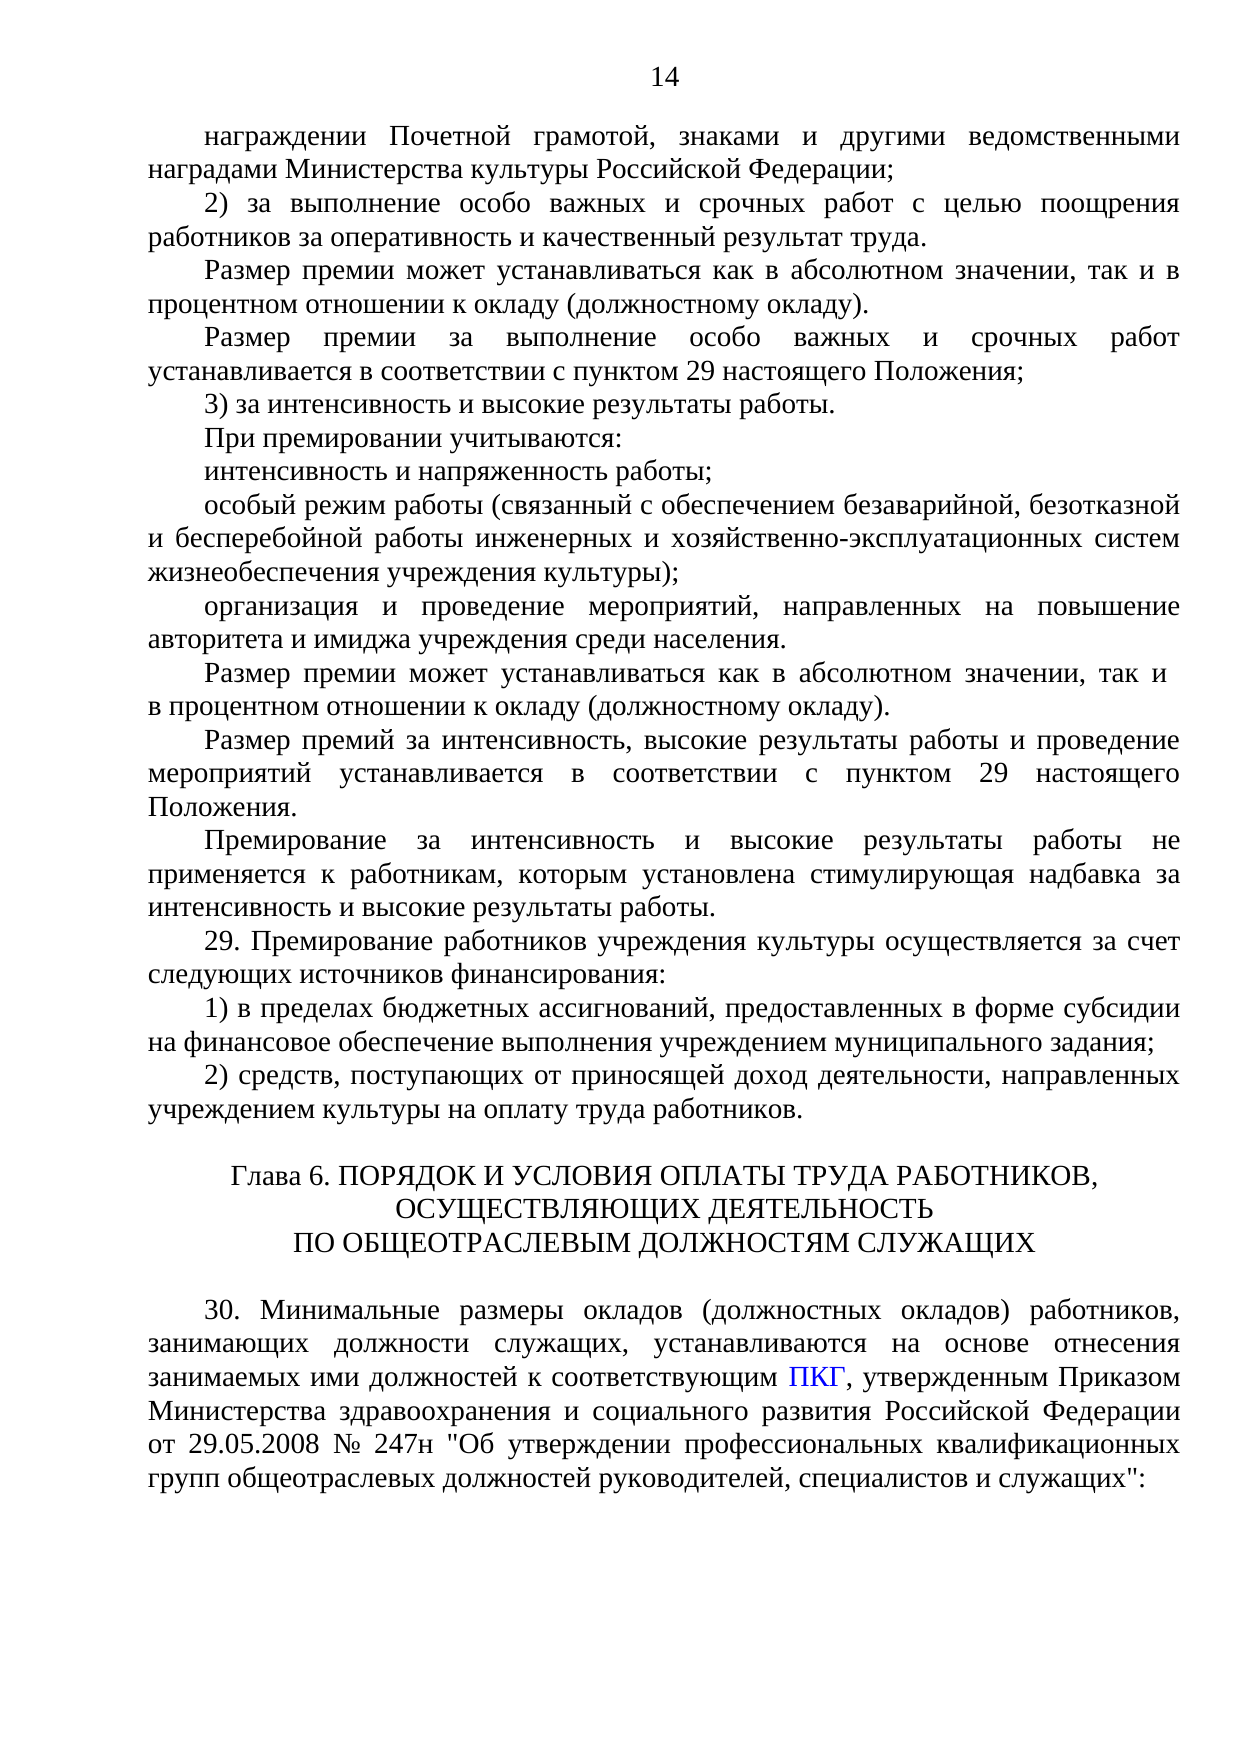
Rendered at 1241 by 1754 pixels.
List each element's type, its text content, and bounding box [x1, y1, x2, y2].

text организация и проведение мероприятий, направленных на повышение авторитета и имиджа учреждения среди населения. [148, 588, 1181, 655]
text При премировании учитываются: [148, 420, 1181, 453]
text Размер премии за выполнение особо важных и срочных работ устанавливается в соответствии с пунктом 29 настоящего Положения; [148, 319, 1181, 386]
text 3) за интенсивность и высокие результаты работы. [148, 386, 1181, 420]
text Размер премий за интенсивность, высокие результаты работы и проведение мероприятий устанавливается в соответствии с пунктом 29 настоящего Положения. [148, 722, 1181, 822]
text Премирование за интенсивность и высокие результаты работы не применяется к работникам, которым установлена стимулирующая надбавка за интенсивность и высокие результаты работы. [148, 822, 1181, 923]
text Размер премии может устанавливаться как в абсолютном значении, так и в процентном отношении к окладу (должностному окладу). [148, 252, 1181, 319]
text награждении Почетной грамотой, знаками и другими ведомственными наградами Министерства культуры Российской Федерации; [148, 118, 1181, 185]
text 2) средств, поступающих от приносящей доход деятельности, направленных учреждением культуры на оплату труда работников. [148, 1057, 1181, 1124]
text Глава 6. ПОРЯДОК И УСЛОВИЯ ОПЛАТЫ ТРУДА РАБОТНИКОВ, [148, 1158, 1181, 1191]
text ПО ОБЩЕОТРАСЛЕВЫМ ДОЛЖНОСТЯМ СЛУЖАЩИХ [148, 1225, 1181, 1258]
text ОСУЩЕСТВЛЯЮЩИХ ДЕЯТЕЛЬНОСТЬ [148, 1191, 1181, 1225]
text особый режим работы (связанный с обеспечением безаварийной, безотказной и бесперебойной работы инженерных и хозяйственно-эксплуатационных систем жизнеобеспечения учреждения культуры); [148, 487, 1181, 588]
text 2) за выполнение особо важных и срочных работ с целью поощрения работников за оперативность и качественный результат труда. [148, 185, 1181, 252]
text Размер премии может устанавливаться как в абсолютном значении, так и в процентном отношении к окладу (должностному окладу). [148, 655, 1181, 722]
text 1) в пределах бюджетных ассигнований, предоставленных в форме субсидии на финансовое обеспечение выполнения учреждением муниципального задания; [148, 990, 1181, 1057]
text 30. Минимальные размеры окладов (должностных окладов) работников, занимающих должности служащих, устанавливаются на основе отнесения занимаемых ими должностей к соответствующим ПКГ, утвержденным Приказом Министерства здравоохранения и социального развития Российской Федерации от 29.05.2008 № 247н "Об утверждении профессиональных квалификационных групп общеотраслевых должностей руководителей, специалистов и служащих": [148, 1292, 1181, 1493]
text 29. Премирование работников учреждения культуры осуществляется за счет следующих источников финансирования: [148, 923, 1181, 990]
text интенсивность и напряженность работы; [148, 453, 1181, 487]
